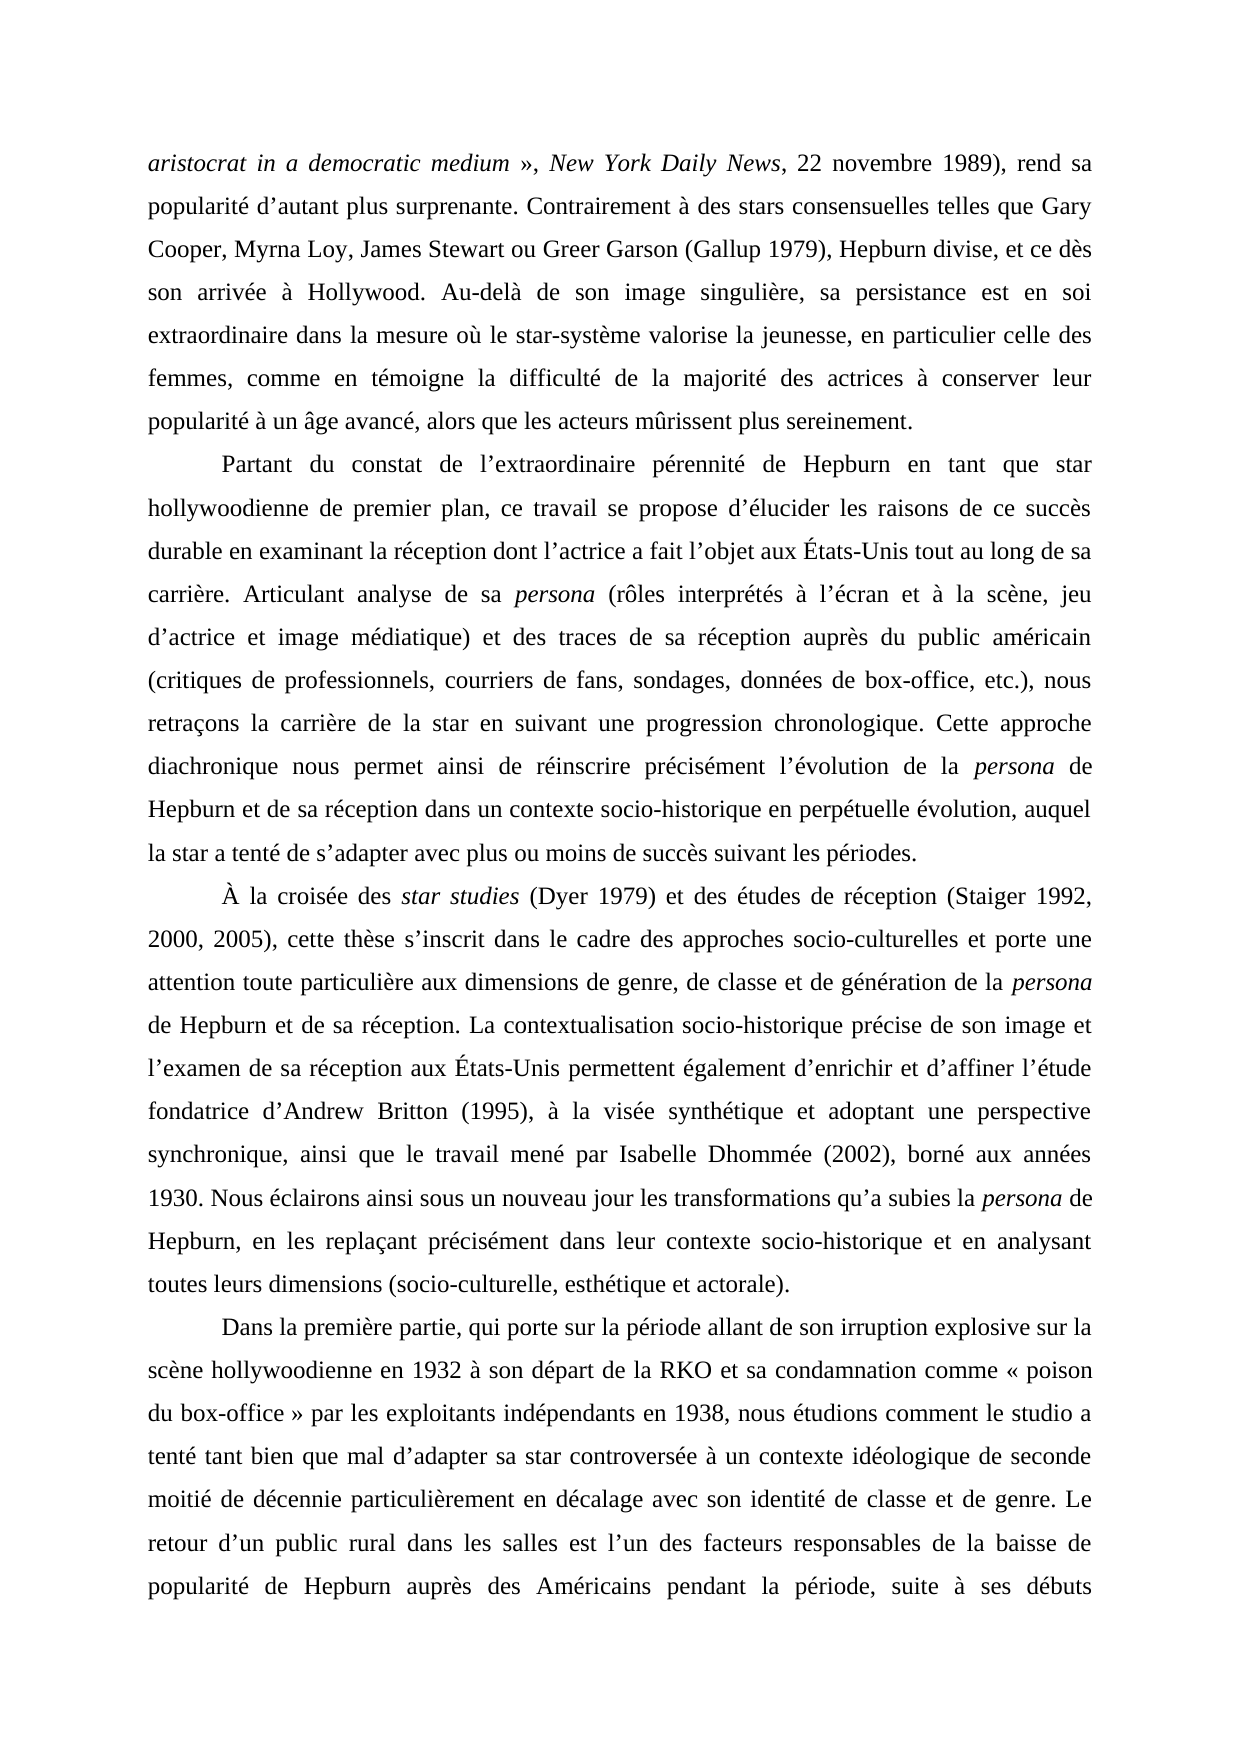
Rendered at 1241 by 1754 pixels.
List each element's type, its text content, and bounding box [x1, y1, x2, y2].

text À la croisée des star studies (Dyer 1979) et des études de réception (Staiger 1992, 2000, 2005), cette thèse s’inscrit dans le cadre des approches socio-culturelles et porte une attention toute particulière aux dimensions de genre, de classe et de génération de la persona de Hepburn et de sa réception. La contextualisation socio-historique précise de son image et l’examen de sa réception aux États-Unis permettent également d’enrichir et d’affiner l’étude fondatrice d’Andrew Britton (1995), à la visée synthétique et adoptant une perspective synchronique, ainsi que le travail mené par Isabelle Dhommée (2002), borné aux années 1930. Nous éclairons ainsi sous un nouveau jour les transformations qu’a subies la persona de Hepburn, en les replaçant précisément dans leur contexte socio-historique et en analysant toutes leurs dimensions (socio-culturelle, esthétique et actorale). [148, 881, 1093, 1298]
text Partant du constat de l’extraordinaire pérennité de Hepburn en tant que star hollywoodienne de premier plan, ce travail se propose d’élucider les raisons de ce succès durable en examinant la réception dont l’actrice a fait l’objet aux États-Unis tout au long de sa carrière. Articulant analyse de sa persona (rôles interprétés à l’écran et à la scène, jeu d’actrice et image médiatique) et des traces de sa réception auprès du public américain (critiques de professionnels, courriers de fans, sondages, données de box-office, etc.), nous retraçons la carrière de la star en suivant une progression chronologique. Cette approche diachronique nous permet ainsi de réinscrire précisément l’évolution de la persona de Hepburn et de sa réception dans un contexte socio-historique en perpétuelle évolution, auquel la star a tenté de s’adapter avec plus ou moins de succès suivant les périodes. [148, 449, 1093, 866]
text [148, 148, 1093, 435]
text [148, 1312, 1093, 1599]
